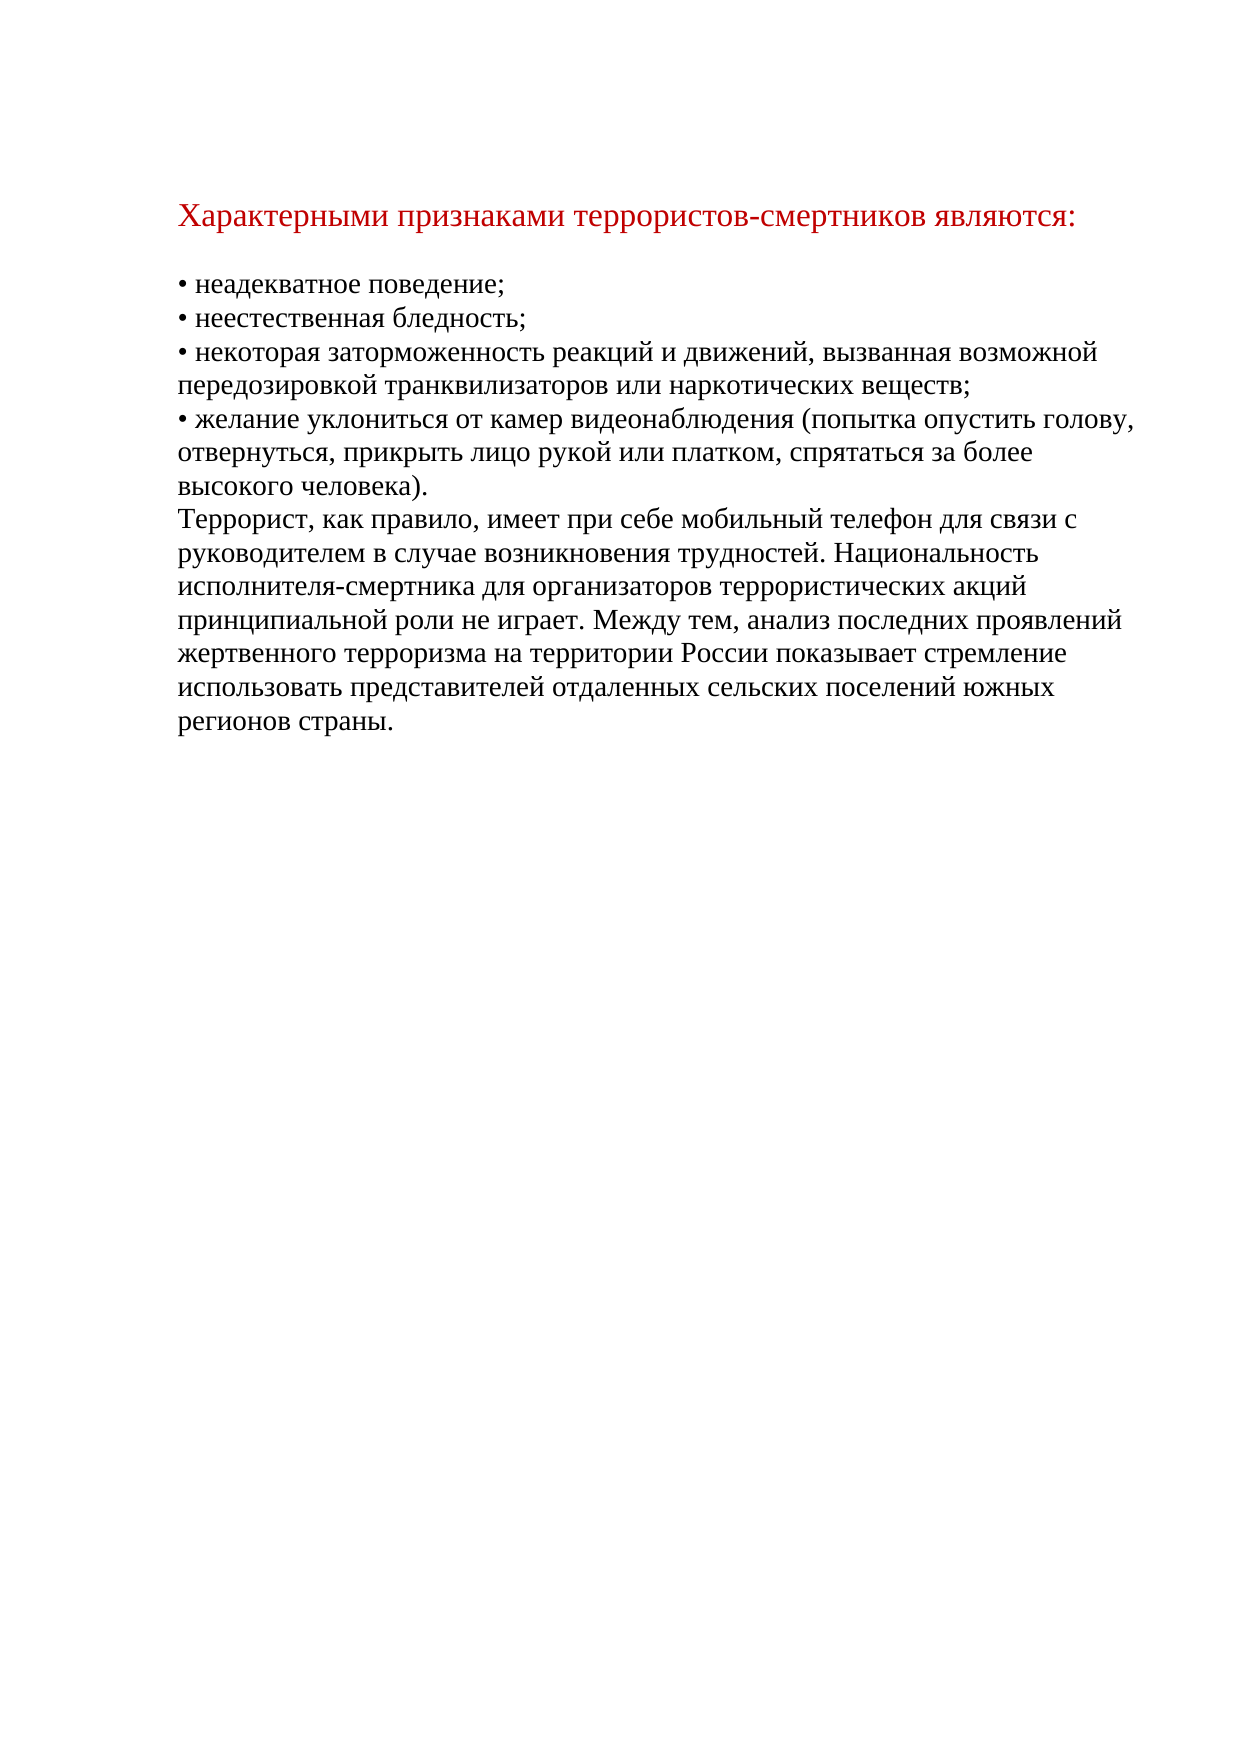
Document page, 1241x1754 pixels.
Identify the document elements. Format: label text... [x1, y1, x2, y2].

text • некоторая заторможенность реакций и движений, вызванная возможной передозировкой транквилизаторов или наркотических веществ; [177, 334, 1152, 401]
text Характерными признаками террористов-смертников являются: [177, 195, 1152, 233]
text • желание уклониться от камер видеонаблюдения (попытка опустить голову, отвернуться, прикрыть лицо рукой или платком, спрятаться за более высокого человека). [177, 401, 1152, 501]
text • неадекватное поведение; [177, 267, 1152, 300]
text • неестественная бледность; [177, 300, 1152, 334]
text Террорист, как правило, имеет при себе мобильный телефон для связи с руководителем в случае возникновения трудностей. Национальность исполнителя-смертника для организаторов террористических акций принципиальной роли не играет. Между тем, анализ последних проявлений жертвенного терроризма на территории России показывает стремление использовать представителей отдаленных сельских поселений южных регионов страны. [177, 501, 1152, 736]
